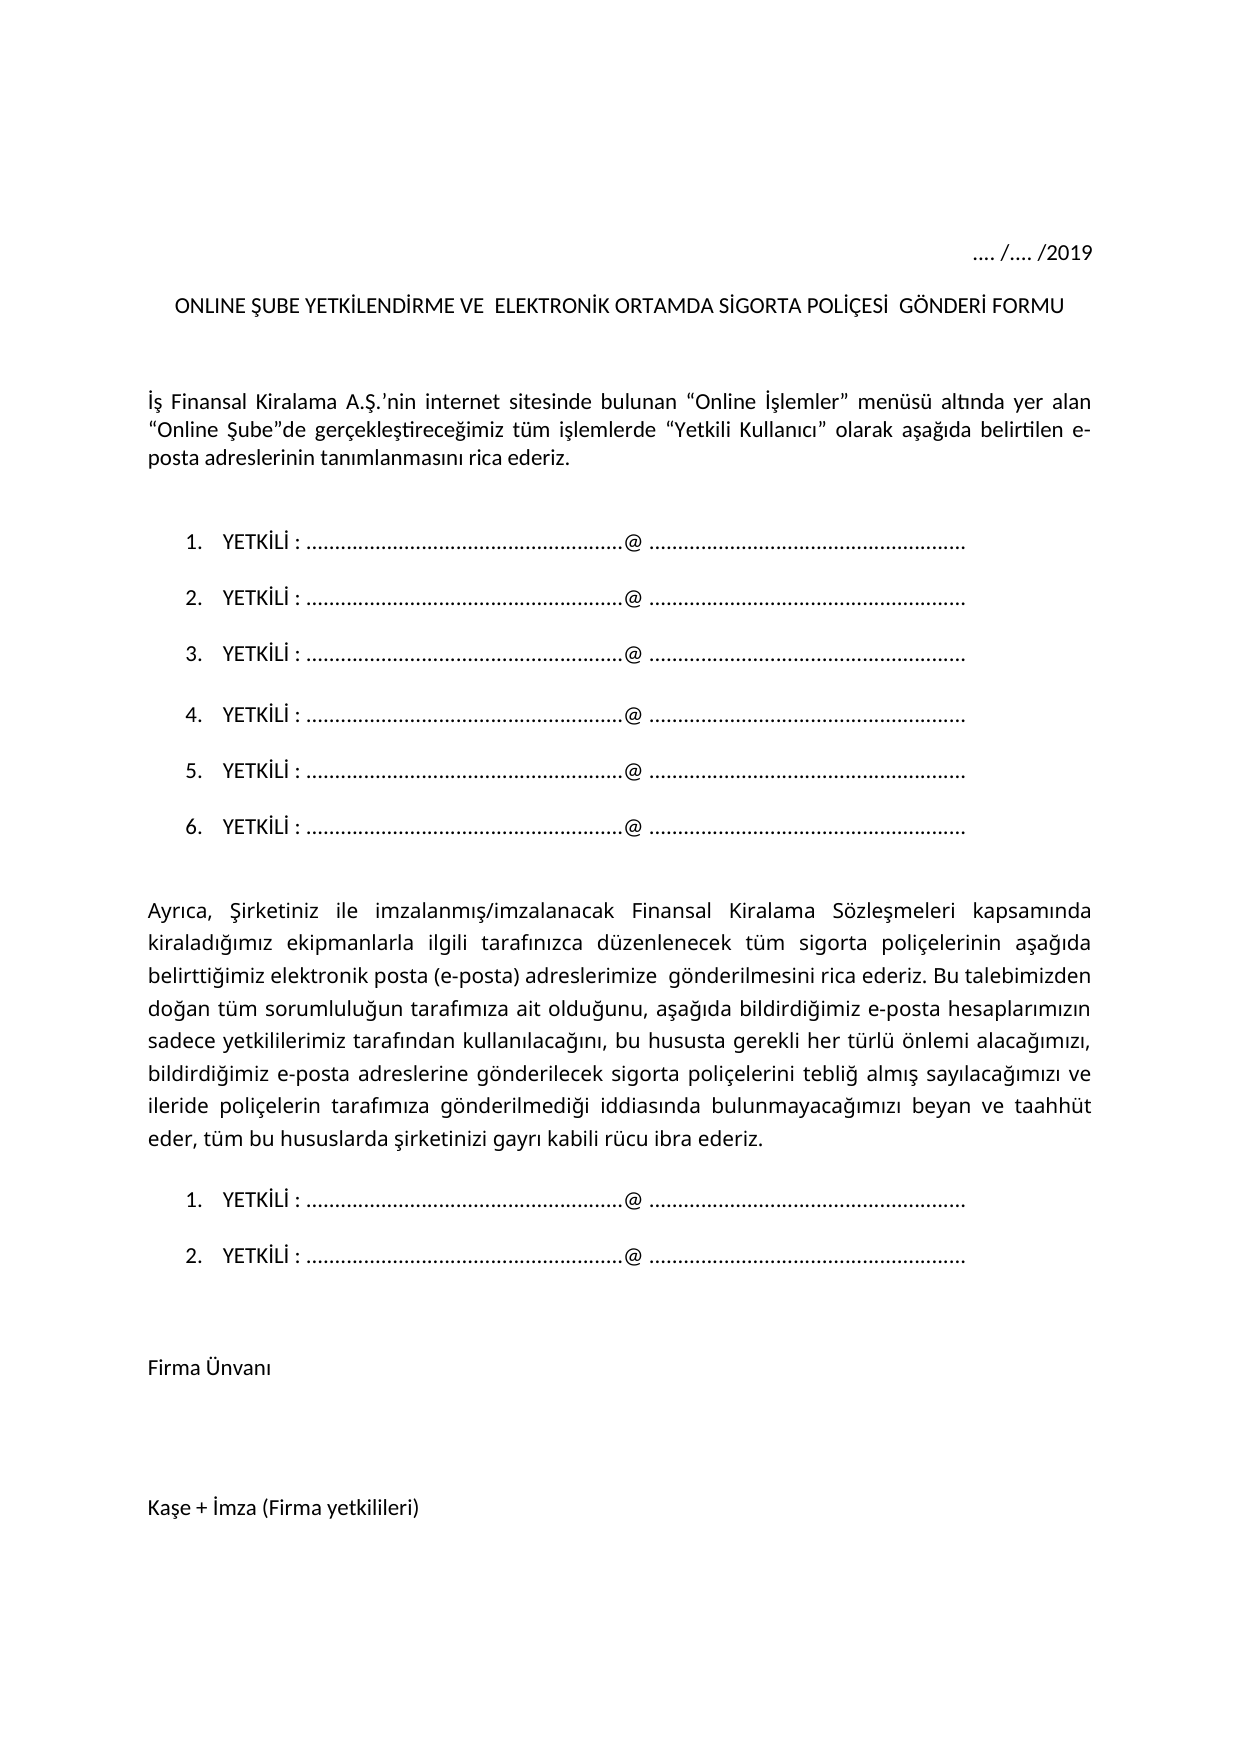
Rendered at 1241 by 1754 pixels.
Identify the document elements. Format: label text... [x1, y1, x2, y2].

list YETKİLİ : .......................................................@ ....................................................... [185, 639, 1093, 668]
text Ayrıca, Şirketiniz ile imzalanmış/imzalanacak Finansal Kiralama Sözleşmeleri kapsamında kiraladığımız ekipmanlarla ilgili tarafınızca düzenlenecek tüm sigorta poliçelerinin aşağıda belirttiğimiz elektronik posta (e-posta) adreslerimize gönderilmesini rica ederiz. Bu talebimizden doğan tüm sorumluluğun tarafımıza ait olduğunu, aşağıda bildirdiğimiz e-posta hesaplarımızın sadece yetkililerimiz tarafından kullanılacağını, bu hususta gerekli her türlü önlemi alacağımızı, bildirdiğimiz e-posta adreslerine gönderilecek sigorta poliçelerini tebliğ almış sayılacağımızı ve ileride poliçelerin tarafımıza gönderilmediği iddiasında bulunmayacağımızı beyan ve taahhüt eder, tüm bu hususlarda şirketinizi gayrı kabili rücu ibra ederiz. [148, 896, 1093, 1153]
list YETKİLİ : .......................................................@ ....................................................... [185, 812, 1093, 840]
list YETKİLİ : .......................................................@ ....................................................... [185, 527, 1093, 556]
list YETKİLİ : .......................................................@ ....................................................... [185, 756, 1093, 784]
text İş Finansal Kiralama A.Ş.’nin internet sitesinde bulunan “Online İşlemler” menüsü altında yer alan “Online Şube”de gerçekleştireceğimiz tüm işlemlerde “Yetkili Kullanıcı” olarak aşağıda belirtilen e-posta adreslerinin tanımlanmasını rica ederiz. [148, 387, 1093, 471]
text ONLINE ŞUBE YETKİLENDİRME VE ELEKTRONİK ORTAMDA SİGORTA POLİÇESİ GÖNDERİ FORMU [148, 291, 1093, 319]
list YETKİLİ : .......................................................@ ....................................................... [185, 583, 1093, 612]
list YETKİLİ : .......................................................@ ....................................................... [185, 700, 1093, 728]
text Firma Ünvanı [148, 1353, 1093, 1381]
list YETKİLİ : .......................................................@ ....................................................... [185, 1241, 1093, 1269]
text Kaşe + İmza (Firma yetkilileri) [148, 1493, 1093, 1521]
list YETKİLİ : .......................................................@ ....................................................... [185, 1185, 1093, 1213]
text .... /.... /2019 [148, 238, 1093, 266]
